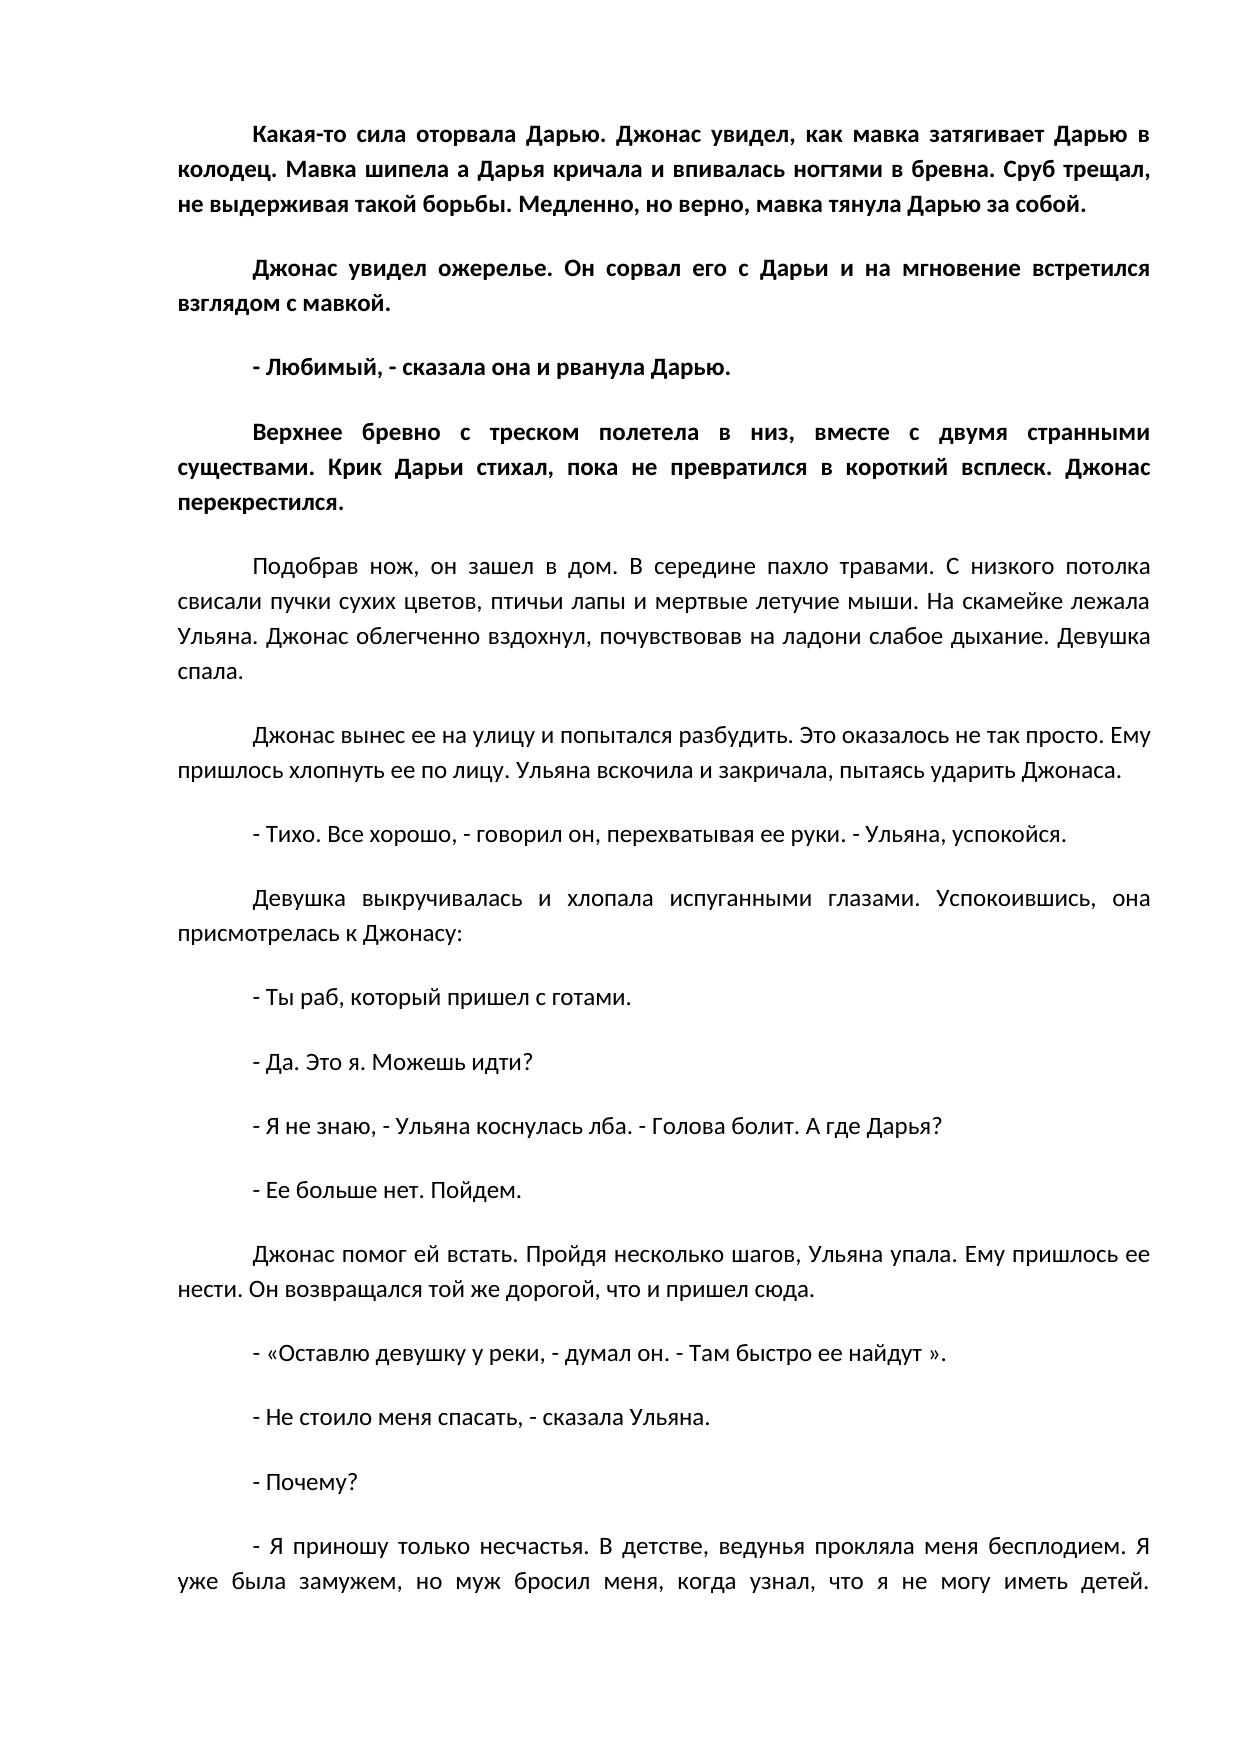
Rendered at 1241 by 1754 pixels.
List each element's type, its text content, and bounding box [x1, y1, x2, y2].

text Джонас увидел ожерелье. Он сорвал его с Дарьи и на мгновение встретился взглядом с мавкой. [177, 252, 1152, 318]
text - Тихо. Все хорошо, - говорил он, перехватывая ее руки. - Ульяна, успокойся. [177, 818, 1152, 849]
text Джонас помог ей встать. Пройдя несколько шагов, Ульяна упала. Ему пришлось ее нести. Он возвращался той же дорогой, что и пришел сюда. [177, 1238, 1152, 1304]
text Подобрав нож, он зашел в дом. В середине пахло травами. С низкого потолка свисали пучки сухих цветов, птичьи лапы и мертвые летучие мыши. На скамейке лежала Ульяна. Джонас облегченно вздохнул, почувствовав на ладони слабое дыхание. Девушка спала. [177, 550, 1152, 685]
text Девушка выкручивалась и хлопала испуганными глазами. Успокоившись, она присмотрелась к Джонасу: [177, 882, 1152, 948]
text - Да. Это я. Можешь идти? [177, 1046, 1152, 1076]
text - Я не знаю, - Ульяна коснулась лба. - Голова болит. А где Дарья? [177, 1110, 1152, 1140]
text - Ее больше нет. Пойдем. [177, 1174, 1152, 1204]
text - Почему? [177, 1466, 1152, 1496]
text Какая-то сила оторвала Дарью. Джонас увидел, как мавка затягивает Дарью в колодец. Мавка шипела а Дарья кричала и впивалась ногтями в бревна. Сруб трещал, не выдерживая такой борьбы. Медленно, но верно, мавка тянула Дарью за собой. [177, 118, 1152, 219]
text Джонас вынес ее на улицу и попытался разбудить. Это оказалось не так просто. Ему пришлось хлопнуть ее по лицу. Ульяна вскочила и закричала, пытаясь ударить Джонаса. [177, 719, 1152, 784]
text Верхнее бревно с треском полетела в низ, вместе с двумя странными существами. Крик Дарьи стихал, пока не превратился в короткий всплеск. Джонас перекрестился. [177, 416, 1152, 516]
text - Ты раб, который пришел с готами. [177, 981, 1152, 1012]
text - «Оставлю девушку у реки, - думал он. - Там быстро ее найдут ». [177, 1337, 1152, 1368]
text - Не стоило меня спасать, - сказала Ульяна. [177, 1401, 1152, 1432]
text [177, 1530, 1152, 1595]
text - Любимый, - сказала она и рванула Дарью. [177, 351, 1152, 382]
